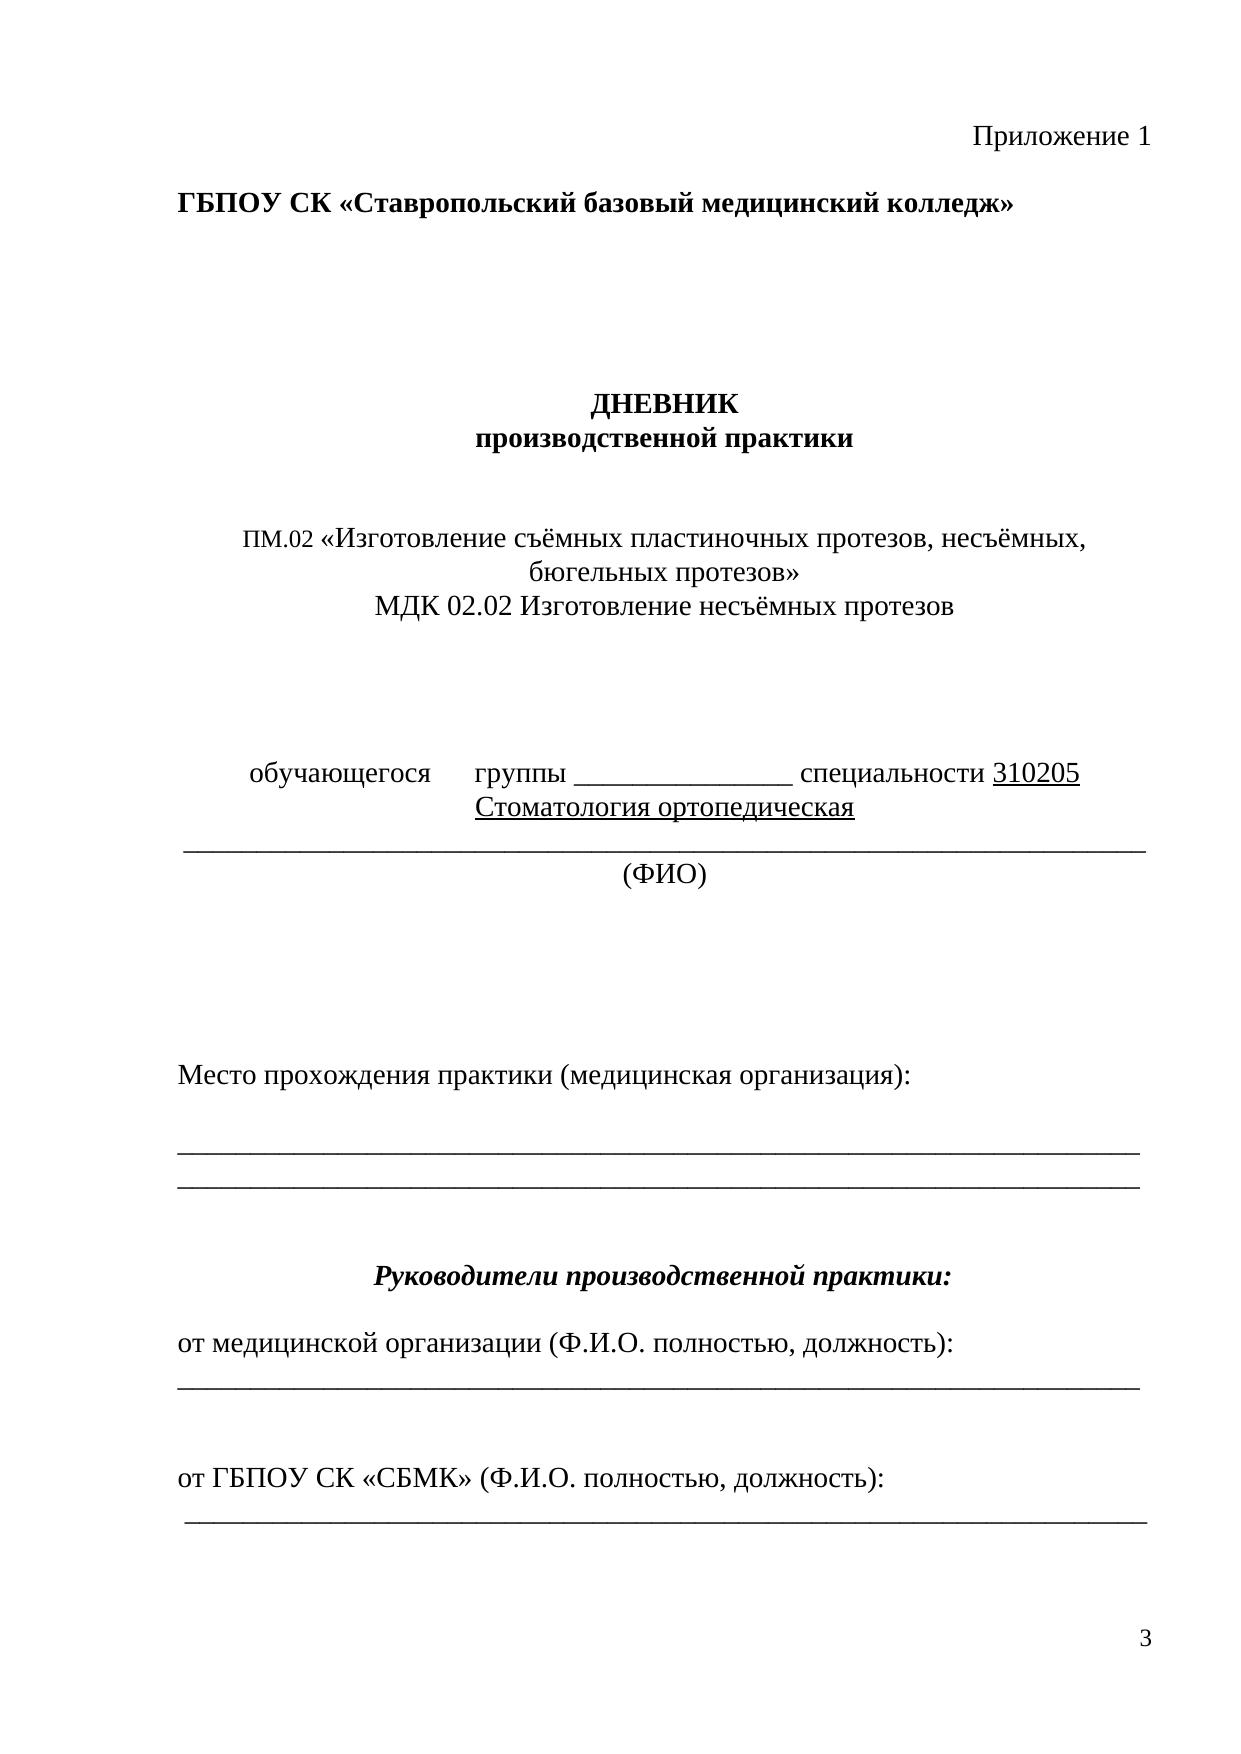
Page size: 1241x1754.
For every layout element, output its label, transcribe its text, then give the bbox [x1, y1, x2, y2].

text __________________________________________________________________ [177, 1359, 1152, 1393]
text от ГБПОУ СК «СБМК» (Ф.И.О. полностью, должность): [177, 1460, 1152, 1493]
text ГБПОУ СК «Ставропольский базовый медицинский колледж» [177, 185, 1152, 219]
text обучающегося группы _______________ специальности 310205 Стоматология ортопедическая [177, 755, 1152, 822]
text Место прохождения практики (медицинская организация): [177, 1057, 1152, 1091]
text МДК 02.02 Изготовление несъёмных протезов [177, 588, 1152, 621]
text от медицинской организации (Ф.И.О. полностью, должность): [177, 1326, 1152, 1359]
text Руководители производственной практики: [177, 1258, 1152, 1292]
text __________________________________________________________________ [177, 1493, 1152, 1527]
text Приложение 1 [177, 118, 1152, 152]
text производственной практики [177, 420, 1152, 453]
text ПМ.02 «Изготовление съёмных пластиночных протезов, несъёмных, бюгельных протезов» [177, 521, 1152, 588]
text __________________________________________________________________ [177, 1124, 1152, 1158]
text __________________________________________________________________ [177, 822, 1152, 856]
text (ФИО) [177, 856, 1152, 889]
text ДНЕВНИК [177, 386, 1152, 420]
text __________________________________________________________________ [177, 1158, 1152, 1191]
